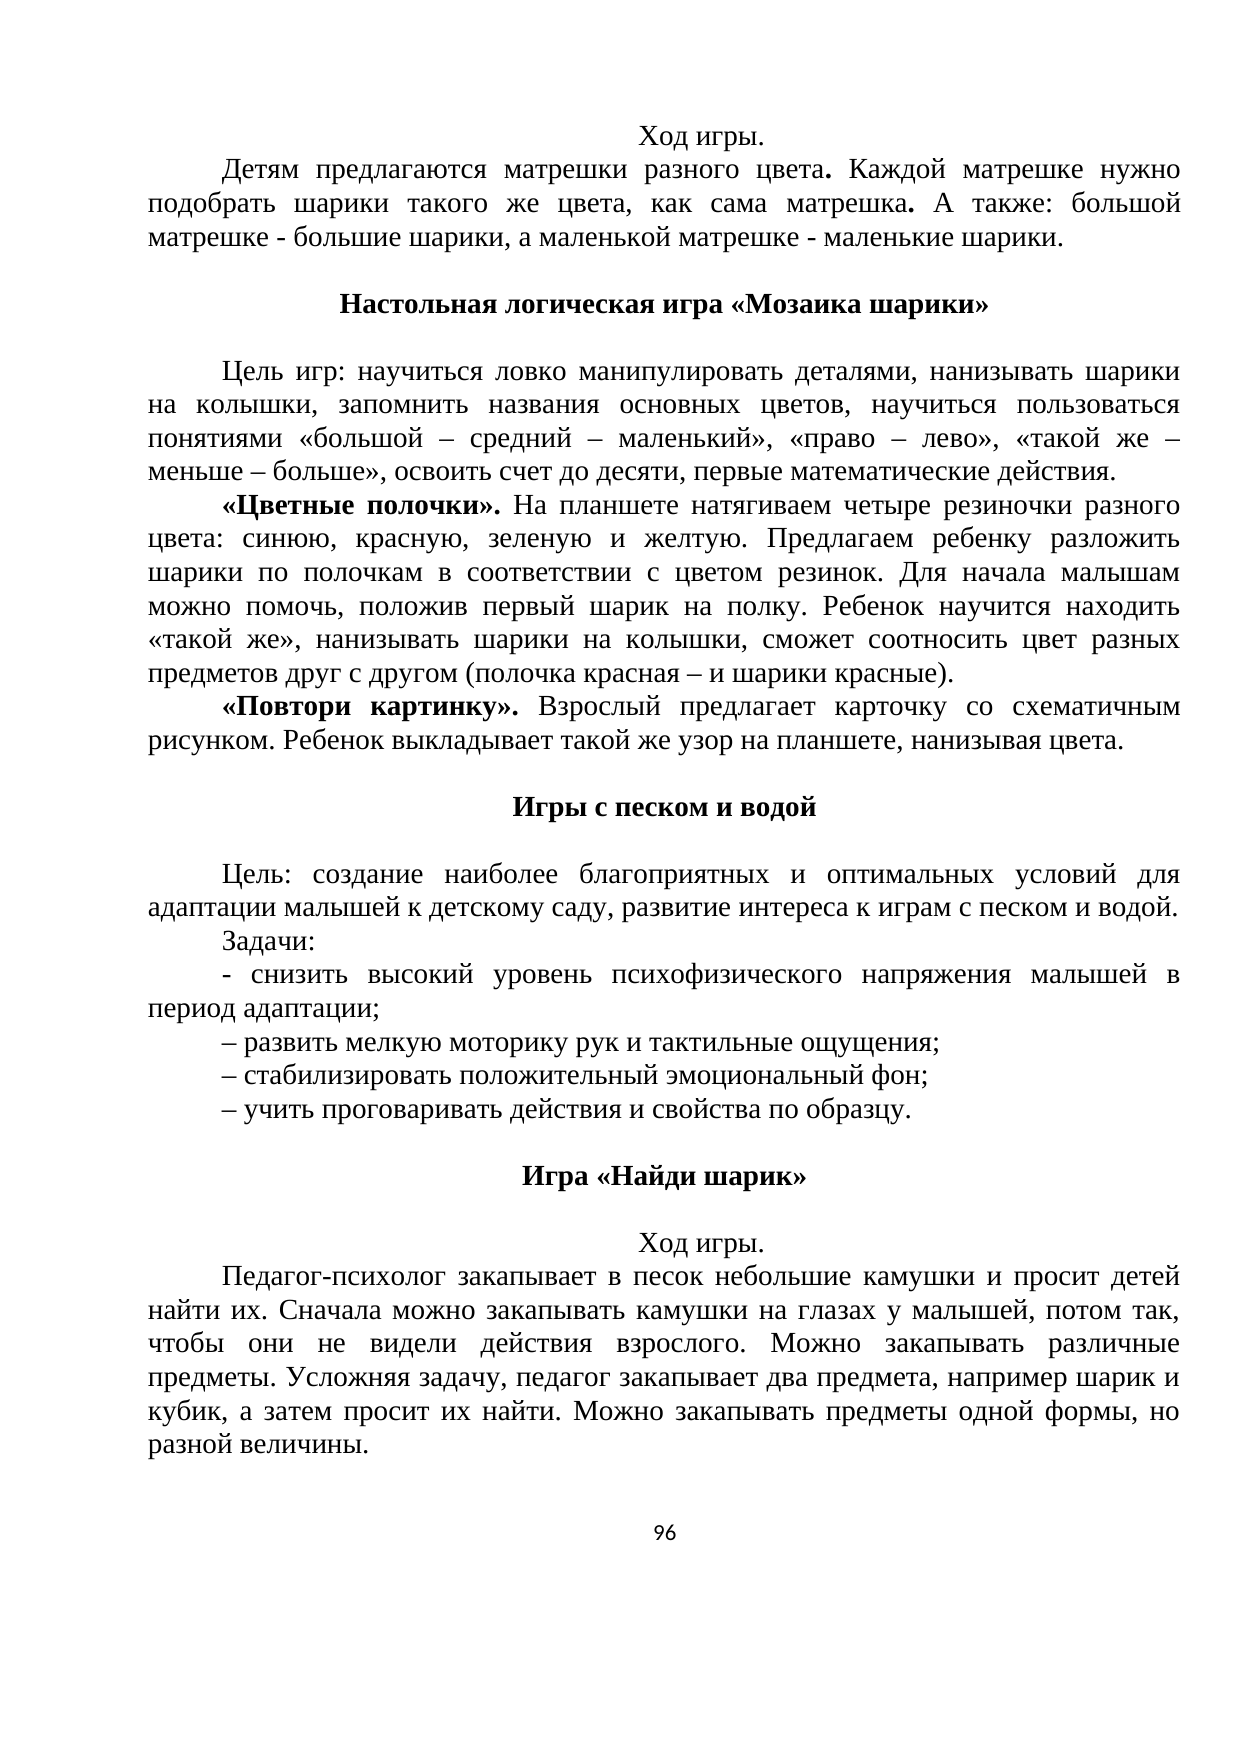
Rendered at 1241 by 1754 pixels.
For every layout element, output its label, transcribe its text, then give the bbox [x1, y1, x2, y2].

text - снизить высокий уровень психофизического напряжения малышей в период адаптации; [148, 957, 1181, 1024]
text Детям предлагаются матрешки разного цвета. Каждой матрешке нужно подобрать шарики такого же цвета, как сама матрешка. А также: большой матрешке - большие шарики, а маленькой матрешке - маленькие шарики. [148, 152, 1181, 252]
text – учить проговаривать действия и свойства по образцу. [148, 1091, 1181, 1124]
text Ход игры. [148, 1225, 1181, 1258]
text Ход игры. [148, 118, 1181, 152]
text Игры с песком и водой [148, 789, 1181, 822]
text Задачи: [148, 923, 1181, 957]
text Цель: создание наиболее благоприятных и оптимальных условий для адаптации малышей к детскому саду, развитие интереса к играм с песком и водой. [148, 856, 1181, 923]
text Игра «Найди шарик» [148, 1158, 1181, 1191]
text «Повтори картинку». Взрослый предлагает карточку со схематичным рисунком. Ребенок выкладывает такой же узор на планшете, нанизывая цвета. [148, 688, 1181, 755]
text «Цветные полочки». На планшете натягиваем четыре резиночки разного цвета: синюю, красную, зеленую и желтую. Предлагаем ребенку разложить шарики по полочкам в соответствии с цветом резинок. Для начала малышам можно помочь, положив первый шарик на полку. Ребенок научится находить «такой же», нанизывать шарики на колышки, сможет соотносить цвет разных предметов друг с другом (полочка красная – и шарики красные). [148, 487, 1181, 688]
text – стабилизировать положительный эмоциональный фон; [148, 1057, 1181, 1091]
text Цель игр: научиться ловко манипулировать деталями, нанизывать шарики на колышки, запомнить названия основных цветов, научиться пользоваться понятиями «большой – средний – маленький», «право – лево», «такой же – меньше – больше», освоить счет до десяти, первые математические действия. [148, 353, 1181, 487]
text Настольная логическая игра «Мозаика шарики» [148, 286, 1181, 319]
text – развить мелкую моторику рук и тактильные ощущения; [148, 1024, 1181, 1057]
text Педагог-психолог закапывает в песок небольшие камушки и просит детей найти их. Сначала можно закапывать камушки на глазах у малышей, потом так, чтобы они не видели действия взрослого. Можно закапывать различные предметы. Усложняя задачу, педагог закапывает два предмета, например шарик и кубик, а затем просит их найти. Можно закапывать предметы одной формы, но разной величины. [148, 1258, 1181, 1460]
